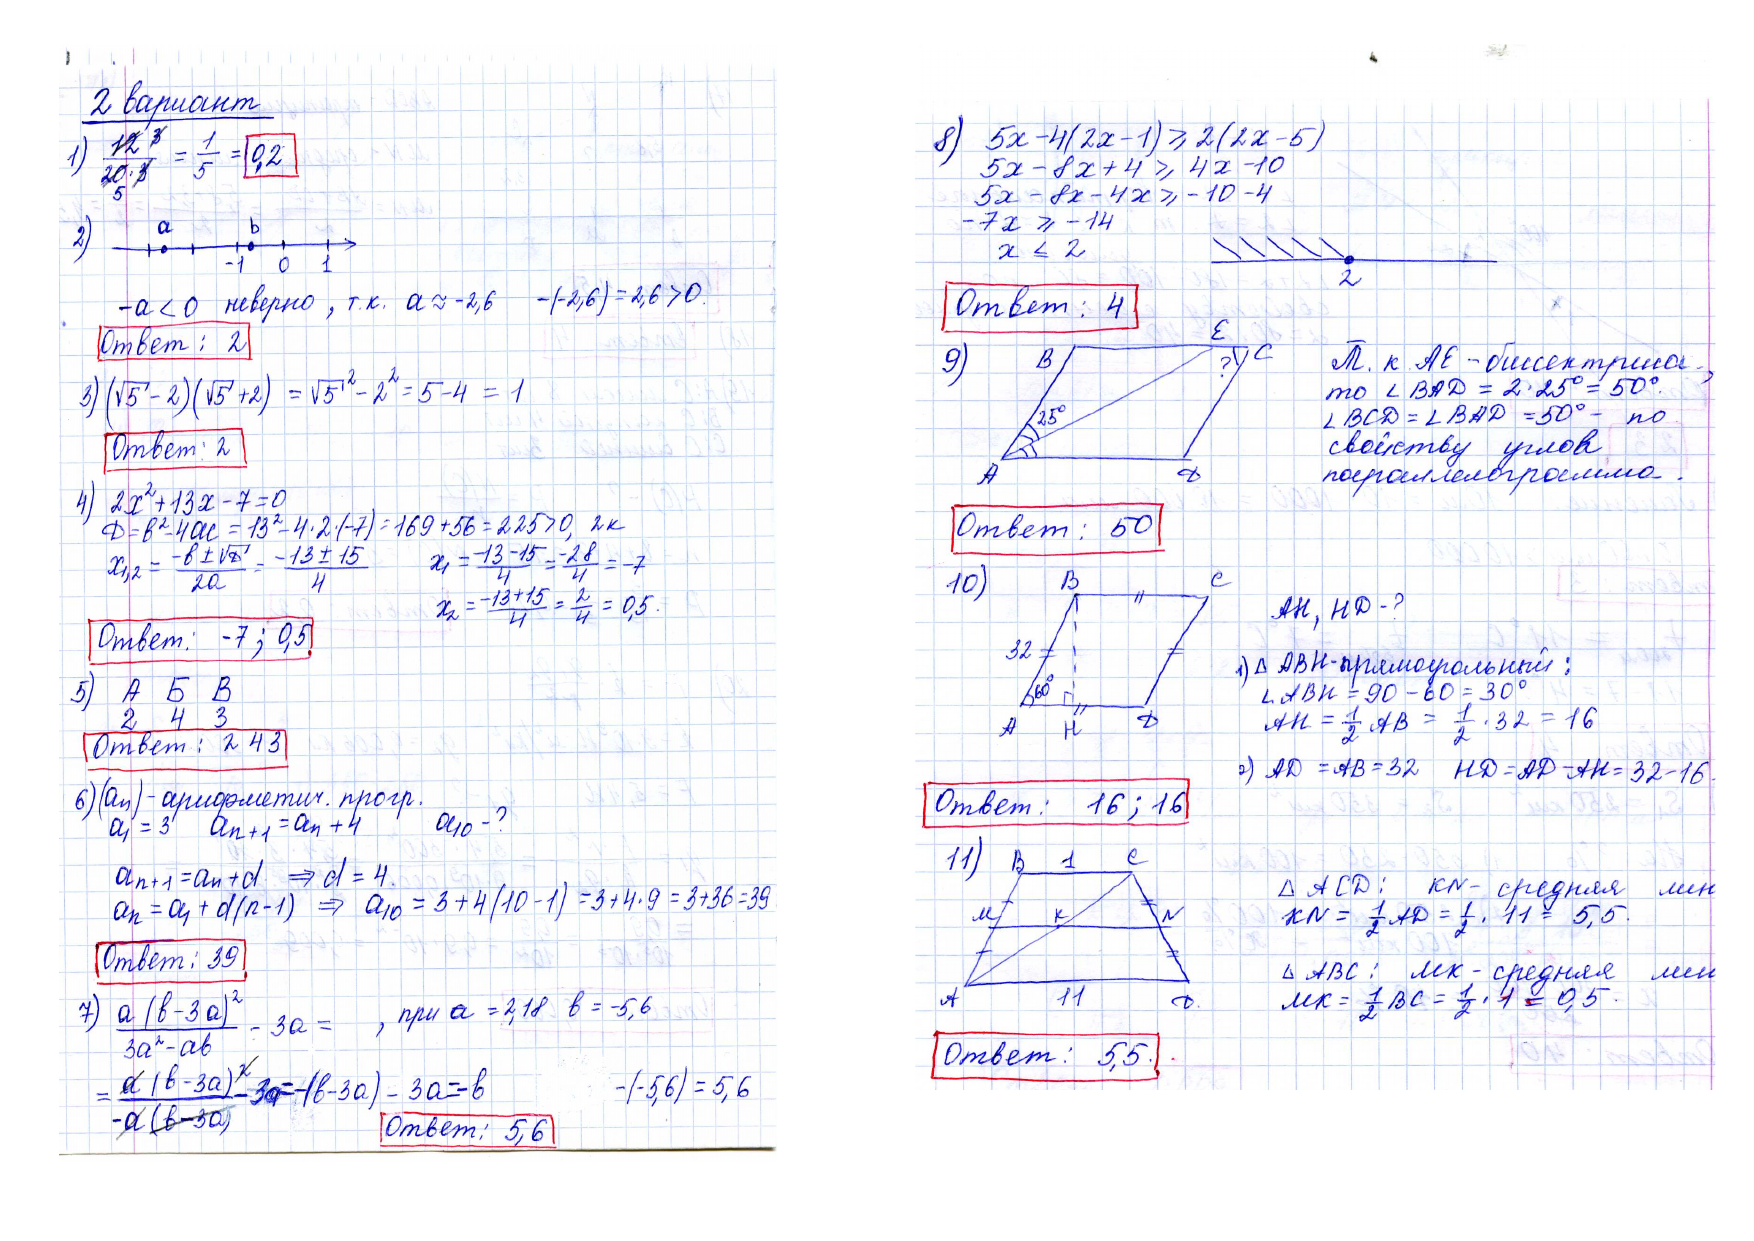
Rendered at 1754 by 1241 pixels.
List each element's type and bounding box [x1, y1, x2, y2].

picture [915, 44, 1716, 1090]
picture [59, 44, 777, 1162]
